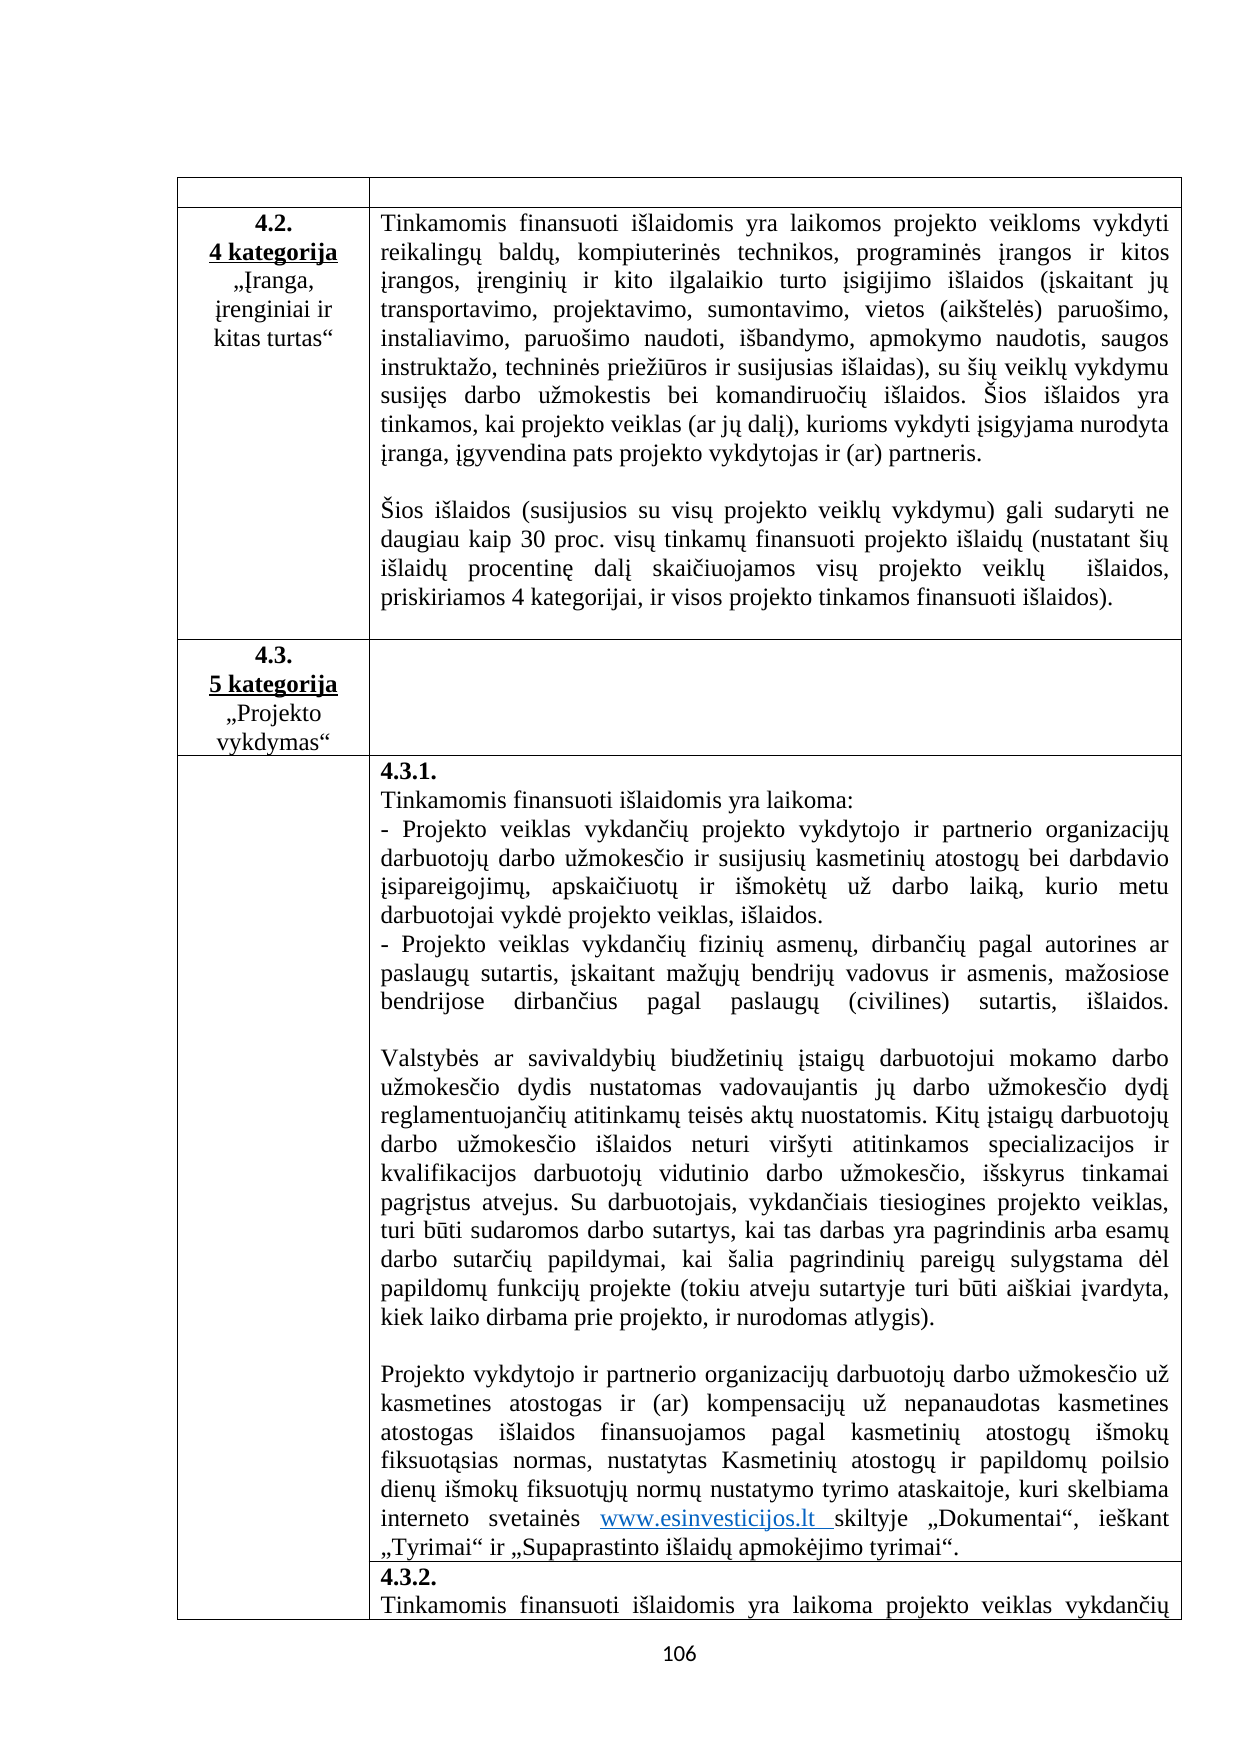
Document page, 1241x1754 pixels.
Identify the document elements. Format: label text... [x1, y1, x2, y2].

table_cell 4.2. 4 kategorija „Įranga, įrenginiai ir kitas turtas“ [178, 208, 369, 639]
table_cell [178, 756, 369, 1619]
table_cell [370, 640, 1181, 755]
table_cell 4.3. 5 kategorija „Projekto vykdymas“ [178, 640, 369, 755]
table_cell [178, 178, 369, 207]
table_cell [370, 1562, 1181, 1619]
table_cell 4.3.1. Tinkamomis finansuoti išlaidomis yra laikoma: - Projekto veiklas vykdančių projekto vykdytojo ir partnerio organizacijų darbuotojų darbo užmokesčio ir susijusių kasmetinių atostogų bei darbdavio įsipareigojimų, apskaičiuotų ir išmokėtų už darbo laiką, kurio metu darbuotojai vykdė projekto veiklas, išlaidos. - Projekto veiklas vykdančių fizinių asmenų, dirbančių pagal autorines ar paslaugų sutartis, įskaitant mažųjų bendrijų vadovus ir asmenis, mažosiose bendrijose dirbančius pagal paslaugų (civilines) sutartis, išlaidos. Valstybės ar savivaldybių biudžetinių įstaigų darbuotojui mokamo darbo užmokesčio dydis nustatomas vadovaujantis jų darbo užmokesčio dydį reglamentuojančių atitinkamų teisės aktų nuostatomis. Kitų įstaigų darbuotojų darbo užmokesčio išlaidos neturi viršyti atitinkamos specializacijos ir kvalifikacijos darbuotojų vidutinio darbo užmokesčio, išskyrus tinkamai pagrįstus atvejus. Su darbuotojais, vykdančiais tiesiogines projekto veiklas, turi būti sudaromos darbo sutartys, kai tas darbas yra pagrindinis arba esamų darbo sutarčių papildymai, kai šalia pagrindinių pareigų sulygstama dėl papildomų funkcijų projekte (tokiu atveju sutartyje turi būti aiškiai įvardyta, kiek laiko dirbama prie projekto, ir nurodomas atlygis). Projekto vykdytojo ir partnerio organizacijų darbuotojų darbo užmokesčio už kasmetines atostogas ir (ar) kompensacijų už nepanaudotas kasmetines atostogas išlaidos finansuojamos pagal kasmetinių atostogų išmokų fiksuotąsias normas, nustatytas Kasmetinių atostogų ir papildomų poilsio dienų išmokų fiksuotųjų normų nustatymo tyrimo ataskaitoje, kuri skelbiama interneto svetainės www.esinvesticijos.lt skiltyje „Dokumentai“, ieškant „Tyrimai“ ir „Supaprastinto išlaidų apmokėjimo tyrimai“. [370, 756, 1181, 1561]
table_cell Tinkamomis finansuoti išlaidomis yra laikomos projekto veikloms vykdyti reikalingų baldų, kompiuterinės technikos, programinės įrangos ir kitos įrangos, įrenginių ir kito ilgalaikio turto įsigijimo išlaidos (įskaitant jų transportavimo, projektavimo, sumontavimo, vietos (aikštelės) paruošimo, instaliavimo, paruošimo naudoti, išbandymo, apmokymo naudotis, saugos instruktažo, techninės priežiūros ir susijusias išlaidas), su šių veiklų vykdymu susijęs darbo užmokestis bei komandiruočių išlaidos. Šios išlaidos yra tinkamos, kai projekto veiklas (ar jų dalį), kurioms vykdyti įsigyjama nurodyta įranga, įgyvendina pats projekto vykdytojas ir (ar) partneris. Šios išlaidos (susijusios su visų projekto veiklų vykdymu) gali sudaryti ne daugiau kaip 30 proc. visų tinkamų finansuoti projekto išlaidų (nustatant šių išlaidų procentinę dalį skaičiuojamos visų projekto veiklų išlaidos, priskiriamos 4 kategorijai, ir visos projekto tinkamos finansuoti išlaidos). [370, 208, 1181, 639]
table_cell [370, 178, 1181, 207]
